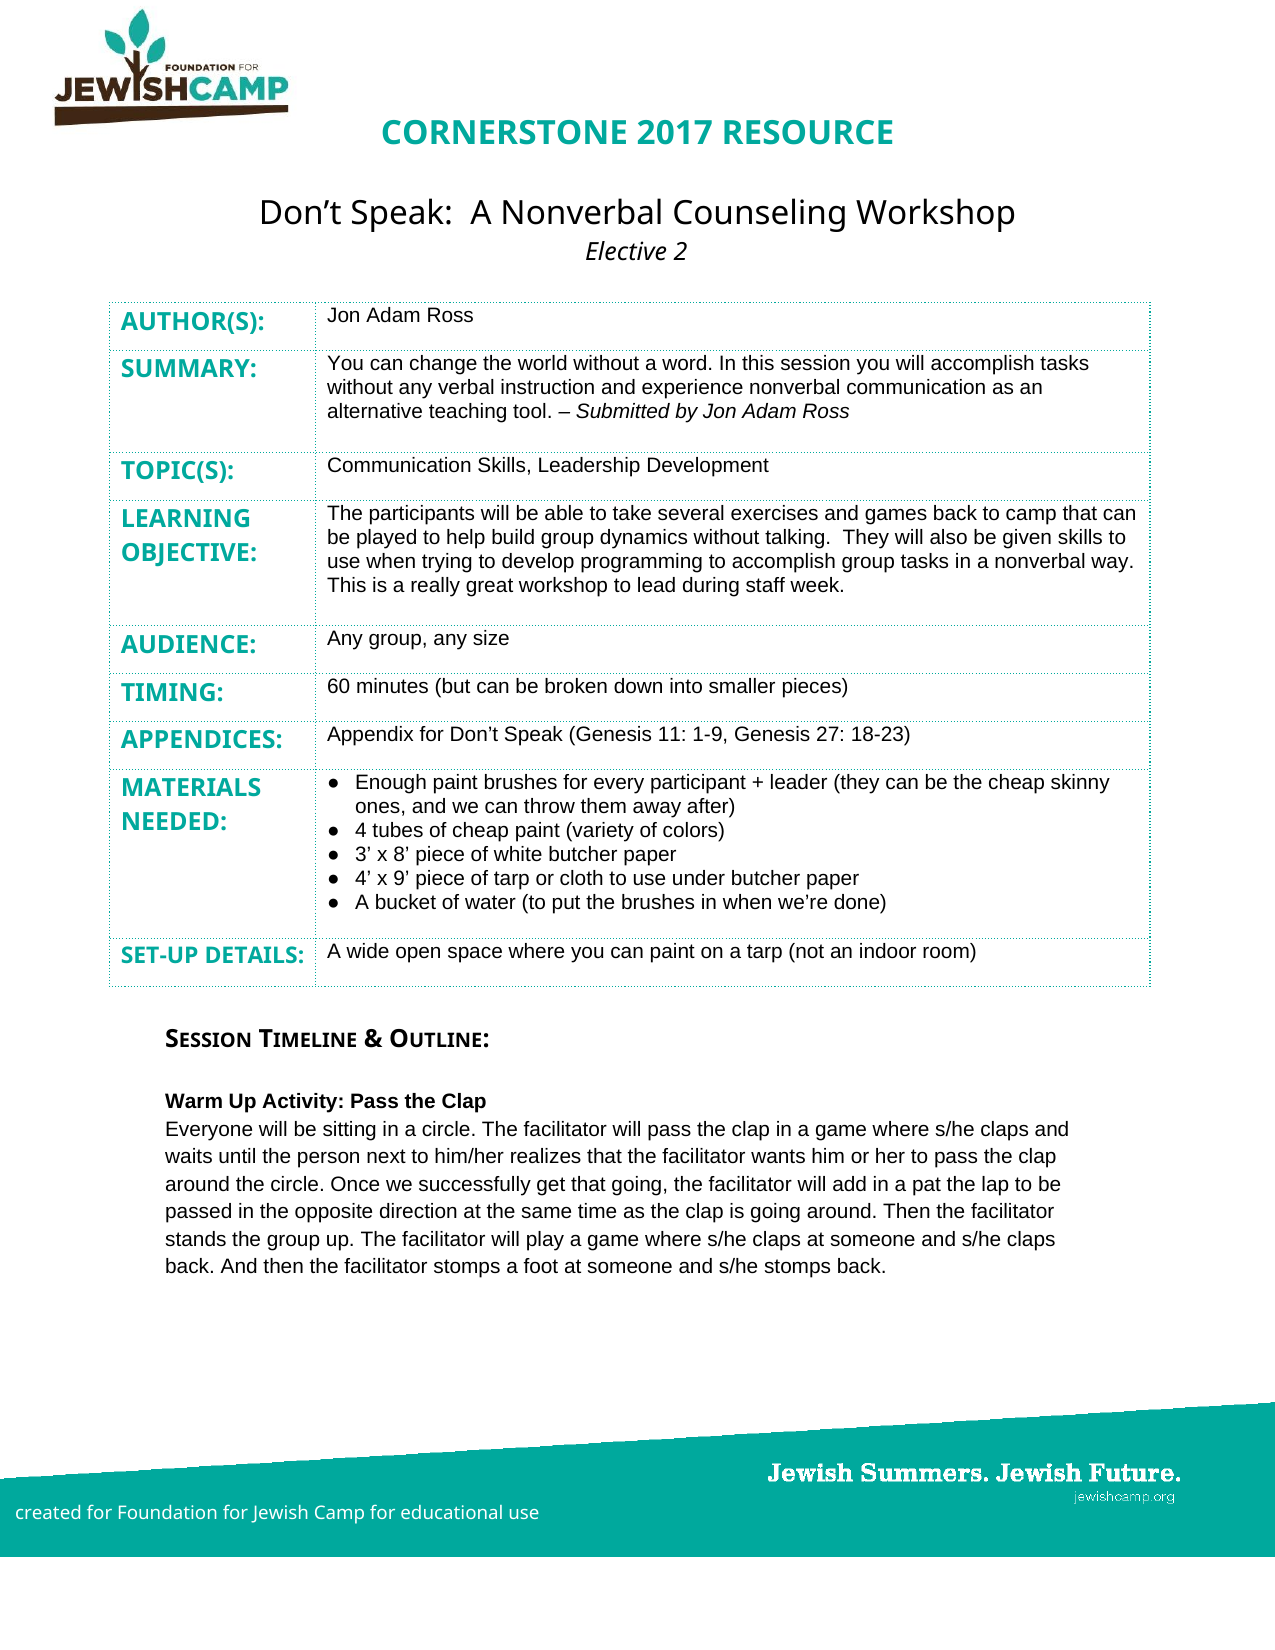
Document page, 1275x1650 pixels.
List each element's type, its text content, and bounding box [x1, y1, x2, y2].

picture [0, 1332, 1275, 1557]
table_cell TOPIC(S): [109, 452, 316, 499]
table_cell AUDIENCE: [109, 625, 316, 673]
table_header Jon Adam Ross [316, 302, 1150, 350]
table_cell Any group, any size [316, 625, 1150, 673]
text Session Timeline & Outline: [165, 1021, 1110, 1055]
table_cell LEARNING OBJECTIVE: [109, 500, 316, 625]
table_cell 60 minutes (but can be broken down into smaller pieces) [316, 673, 1150, 721]
table_cell MATERIALS NEEDED: [109, 769, 316, 938]
table_cell SUMMARY: [109, 350, 316, 452]
table_cell SET-UP DETAILS: [109, 938, 316, 986]
table_cell APPENDICES: [109, 721, 316, 769]
text Everyone will be sitting in a circle. The facilitator will pass the clap in a game where s/he claps and waits until the person next to him/her realizes that the facilitator wants him or her to pass the clap around the circle. Once we successfully get that going, the facilitator will add in a pat the lap to be passed in the opposite direction at the same time as the clap is going around. Then the facilitator stands the group up. The facilitator will play a game where s/he claps at someone and s/he claps back. And then the facilitator stomps a foot at someone and s/he stomps back. [165, 1116, 1110, 1278]
table_cell You can change the world without a word. In this session you will accomplish tasks without any verbal instruction and experience nonverbal communication as an alternative teaching tool. – Submitted by Jon Adam Ross [316, 350, 1150, 452]
table_cell TIMING: [109, 673, 316, 721]
table_cell Appendix for Don’t Speak (Genesis 11: 1-9, Genesis 27: 18-23) [316, 721, 1150, 769]
table_header AUTHOR(S): [109, 302, 316, 350]
text Warm Up Activity: Pass the Clap [165, 1089, 1110, 1113]
text Don’t Speak: A Nonverbal Counseling Workshop [165, 188, 1110, 234]
text Elective 2 [165, 234, 1110, 302]
table_cell Communication Skills, Leadership Development [316, 452, 1150, 499]
table_cell Enough paint brushes for every participant + leader (they can be the cheap skinny ones, and we can throw them away after) 4 tubes of cheap paint (variety of colors) 3’ x 8’ piece of white butcher paper 4’ x 9’ piece of tarp or cloth to use under butcher paper A bucket of water (to put the brushes in when we’re done) [316, 769, 1150, 938]
table_cell A wide open space where you can paint on a tarp (not an indoor room) [316, 938, 1150, 986]
table_cell The participants will be able to take several exercises and games back to camp that can be played to help build group dynamics without talking. They will also be given skills to use when trying to develop programming to accomplish group tasks in a nonverbal way. This is a really great workshop to lead during staff week. [316, 500, 1150, 625]
picture [40, 0, 302, 142]
